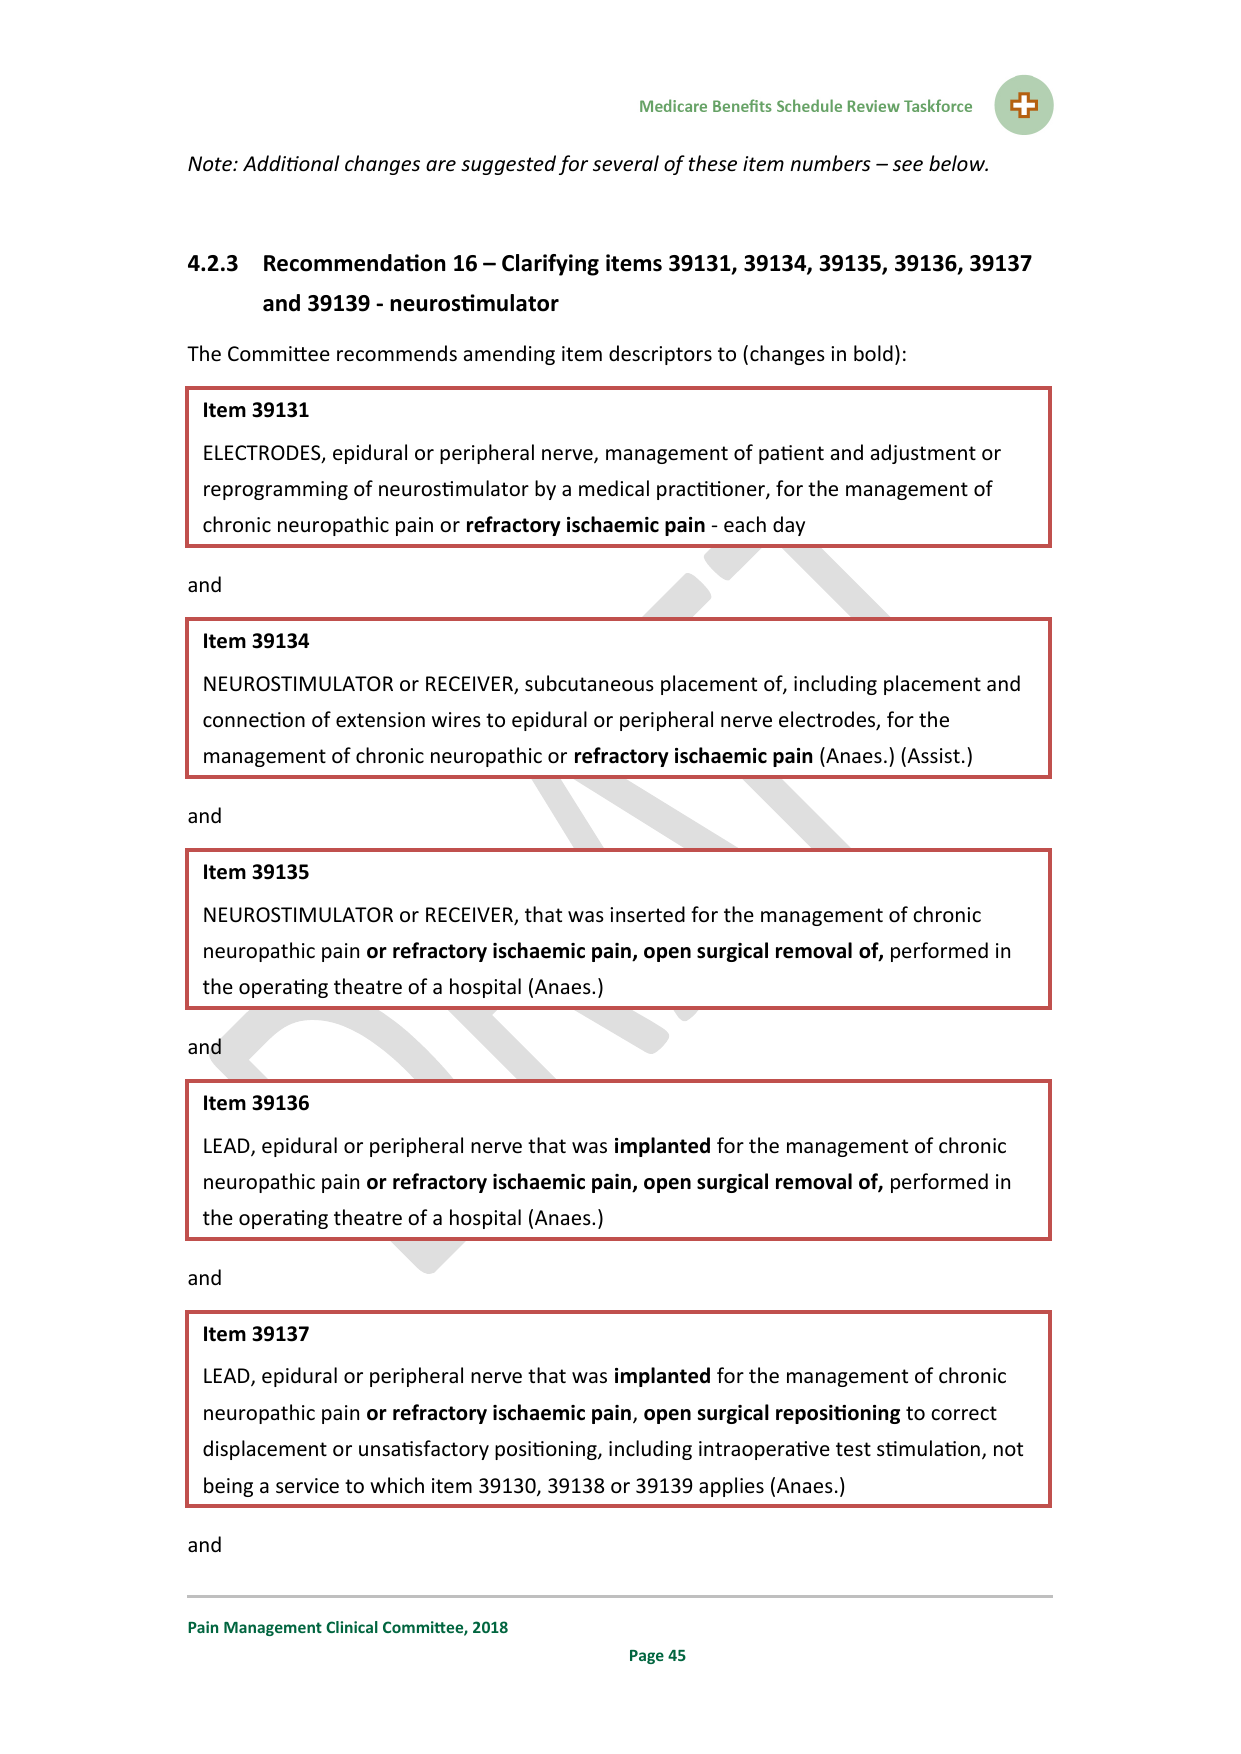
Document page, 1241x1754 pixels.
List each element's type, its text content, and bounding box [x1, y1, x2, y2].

picture [0, 15, 1241, 137]
list and [187, 570, 1053, 598]
list The Committee recommends amending item descriptors to (changes in bold): [187, 339, 1053, 367]
list and [187, 1032, 1053, 1060]
list and [187, 801, 1053, 829]
subtitle Recommendation 16 – Clarifying items 39131, 39134, 39135, 39136, 39137 and 39139 - neurostimulator [187, 248, 1053, 318]
list and [187, 1263, 1053, 1291]
list and [187, 1530, 1053, 1558]
list Note: Additional changes are suggested for several of these item numbers – see below. [187, 150, 1053, 178]
